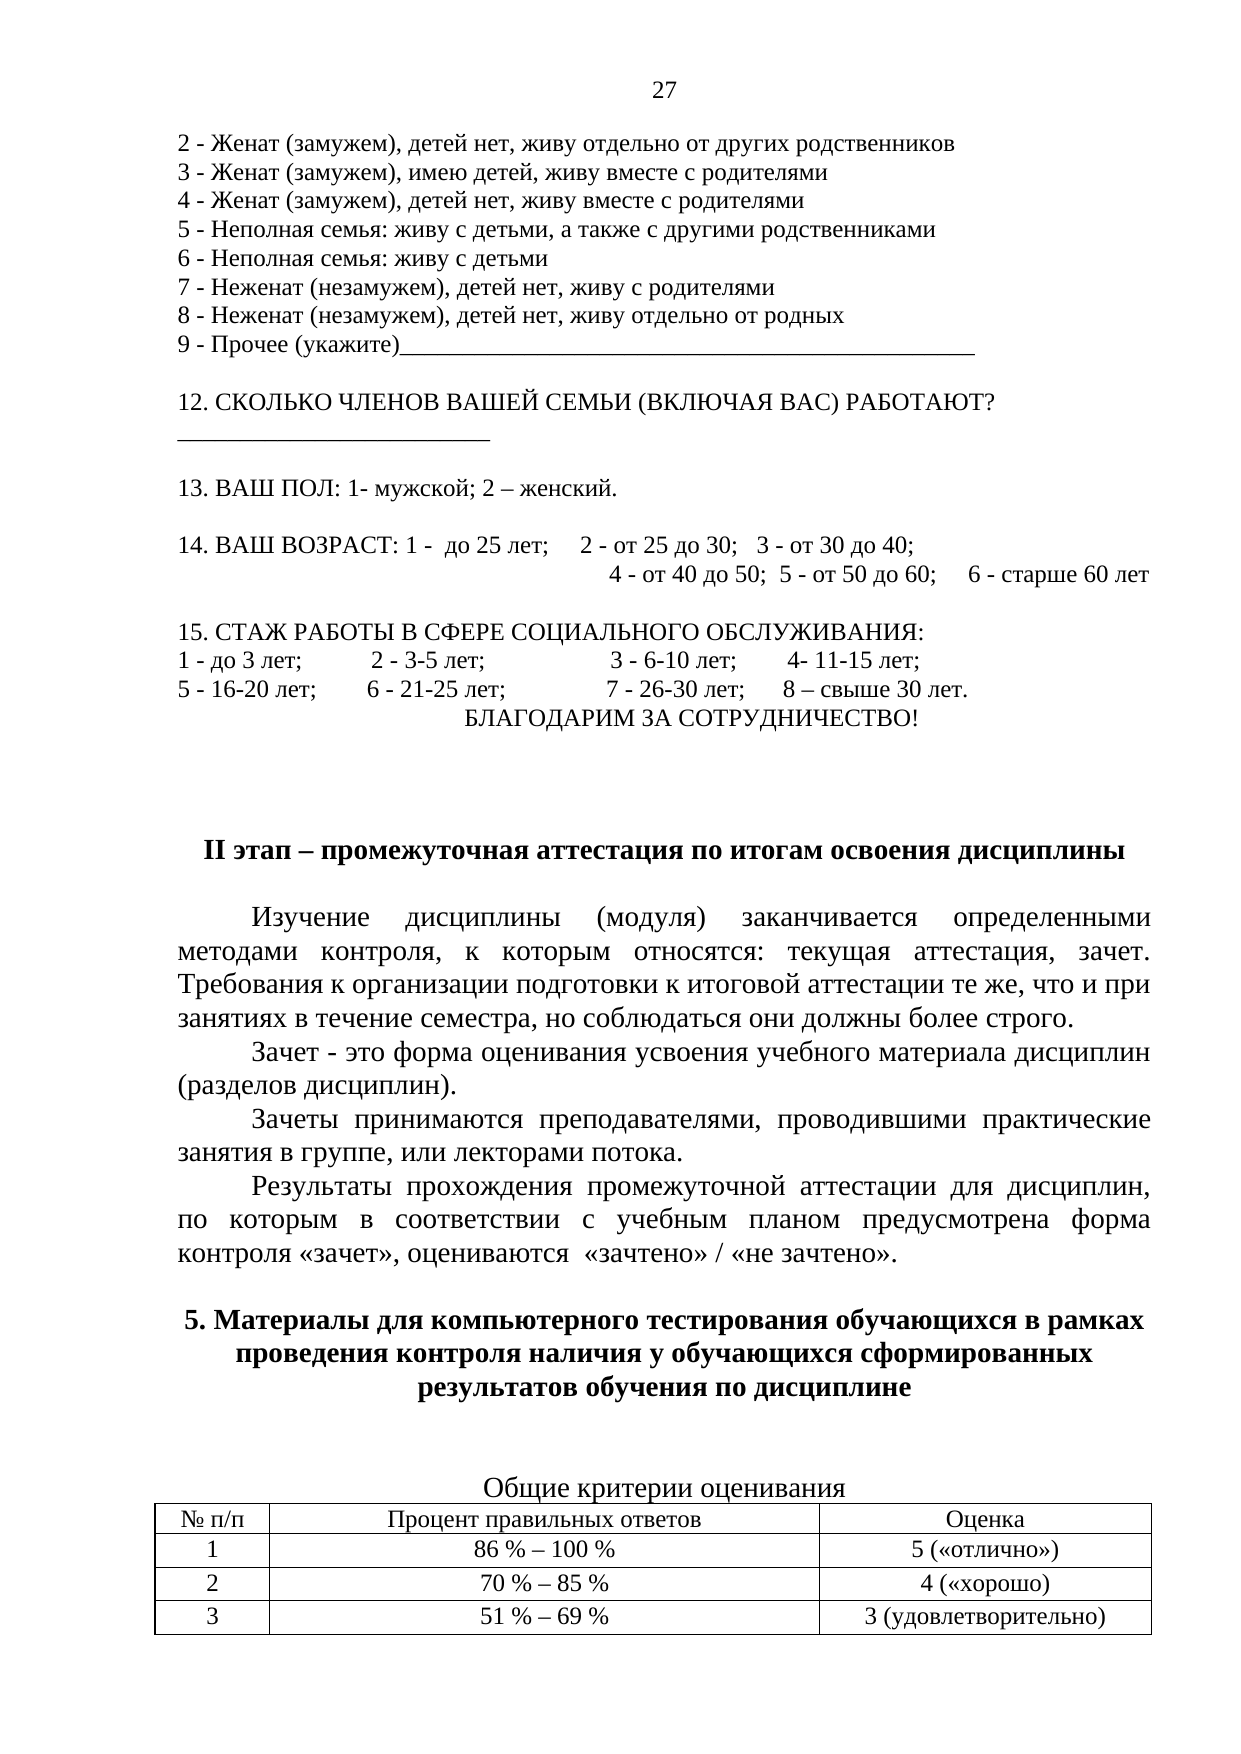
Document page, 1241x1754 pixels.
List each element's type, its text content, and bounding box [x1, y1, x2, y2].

text 4 - Женат (замужем), детей нет, живу вместе с родителями [177, 186, 1152, 214]
table_cell 1 [156, 1534, 269, 1567]
text Зачет - это форма оценивания усвоения учебного материала дисциплин (разделов дисциплин). [177, 1034, 1152, 1101]
table_cell 51 % – 69 % [270, 1601, 819, 1634]
table_cell 2 [156, 1568, 269, 1600]
table_cell 70 % – 85 % [270, 1568, 819, 1600]
text 2 - Женат (замужем), детей нет, живу отдельно от других родственников [177, 128, 1152, 157]
text 3 - Женат (замужем), имею детей, живу вместе с родителями [177, 157, 1152, 186]
table_header Оценка [820, 1504, 1151, 1533]
table_cell 4 («хорошо) [820, 1568, 1151, 1600]
text 9 - Прочее (укажите)______________________________________________ [177, 329, 1152, 358]
text 1 - до 3 лет; 2 - 3-5 лет; 3 - 6-10 лет; 4- 11-15 лет; [177, 646, 1152, 674]
text 14. ВАШ ВОЗРАСТ: 1 - до 25 лет; 2 - от 25 до 30; 3 - от 30 до 40; [177, 531, 1152, 559]
text Общие критерии оценивания [177, 1470, 1152, 1503]
text 12. СКОЛЬКО ЧЛЕНОВ ВАШЕЙ СЕМЬИ (ВКЛЮЧАЯ ВАС) РАБОТАЮТ?_________________________ [177, 387, 1152, 444]
text 5. Материалы для компьютерного тестирования обучающихся в рамках проведения контроля наличия у обучающихся сформированных результатов обучения по дисциплине [177, 1302, 1152, 1403]
table_header Процент правильных ответов [270, 1504, 819, 1533]
text 8 - Неженат (незамужем), детей нет, живу отдельно от родных [177, 301, 1152, 329]
table_header № п/п [156, 1504, 269, 1533]
text 4 - от 40 до 50; 5 - от 50 до 60; 6 - старше 60 лет [177, 559, 1152, 588]
table_cell 86 % – 100 % [270, 1534, 819, 1567]
table_cell 3 (удовлетворительно) [820, 1601, 1151, 1634]
text 5 - 16-20 лет; 6 - 21-25 лет; 7 - 26-30 лет; 8 – свыше 30 лет. [177, 674, 1152, 703]
text БЛАГОДАРИМ ЗА СОТРУДНИЧЕСТВО! [177, 703, 1152, 732]
text Результаты прохождения промежуточной аттестации для дисциплин, по которым в соответствии с учебным планом предусмотрена форма контроля «зачет», оцениваются «зачтено» / «не зачтено». [177, 1168, 1152, 1268]
text 5 - Неполная семья: живу с детьми, а также с другими родственниками [177, 214, 1152, 243]
text 6 - Неполная семья: живу с детьми [177, 243, 1152, 272]
text Зачеты принимаются преподавателями, проводившими практические занятия в группе, или лекторами потока. [177, 1101, 1152, 1168]
text Изучение дисциплины (модуля) заканчивается определенными методами контроля, к которым относятся: текущая аттестация, зачет. Требования к организации подготовки к итоговой аттестации те же, что и при занятиях в течение семестра, но соблюдаться они должны более строго. [177, 899, 1152, 1034]
text 7 - Неженат (незамужем), детей нет, живу с родителями [177, 272, 1152, 301]
table_cell 5 («отлично») [820, 1534, 1151, 1567]
table_cell 3 [156, 1601, 269, 1634]
text II этап – промежуточная аттестация по итогам освоения дисциплины [177, 832, 1152, 866]
text 15. СТАЖ РАБОТЫ В СФЕРЕ СОЦИАЛЬНОГО ОБСЛУЖИВАНИЯ: [177, 617, 1152, 646]
text 13. ВАШ ПОЛ: 1- мужской; 2 – женский. [177, 473, 1152, 502]
